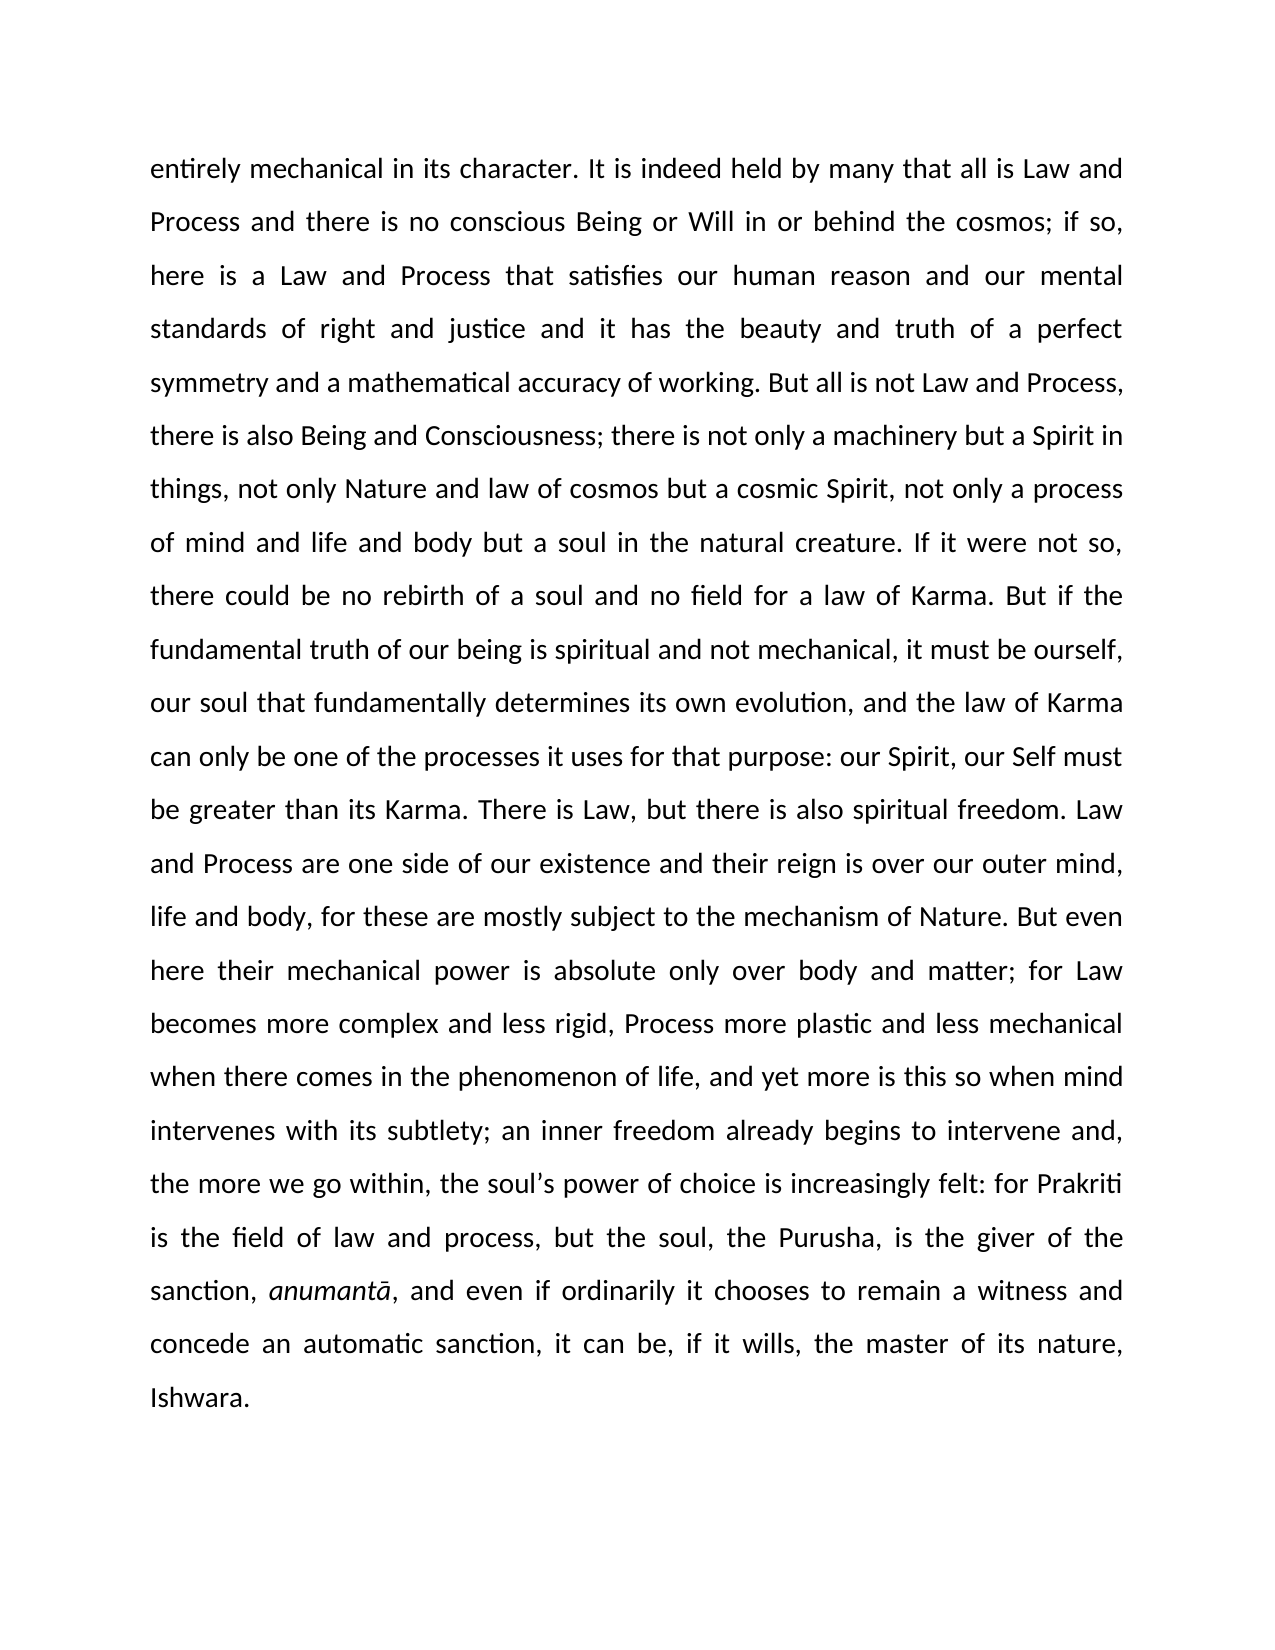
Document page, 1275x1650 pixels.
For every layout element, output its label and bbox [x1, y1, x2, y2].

text [150, 150, 1125, 1415]
